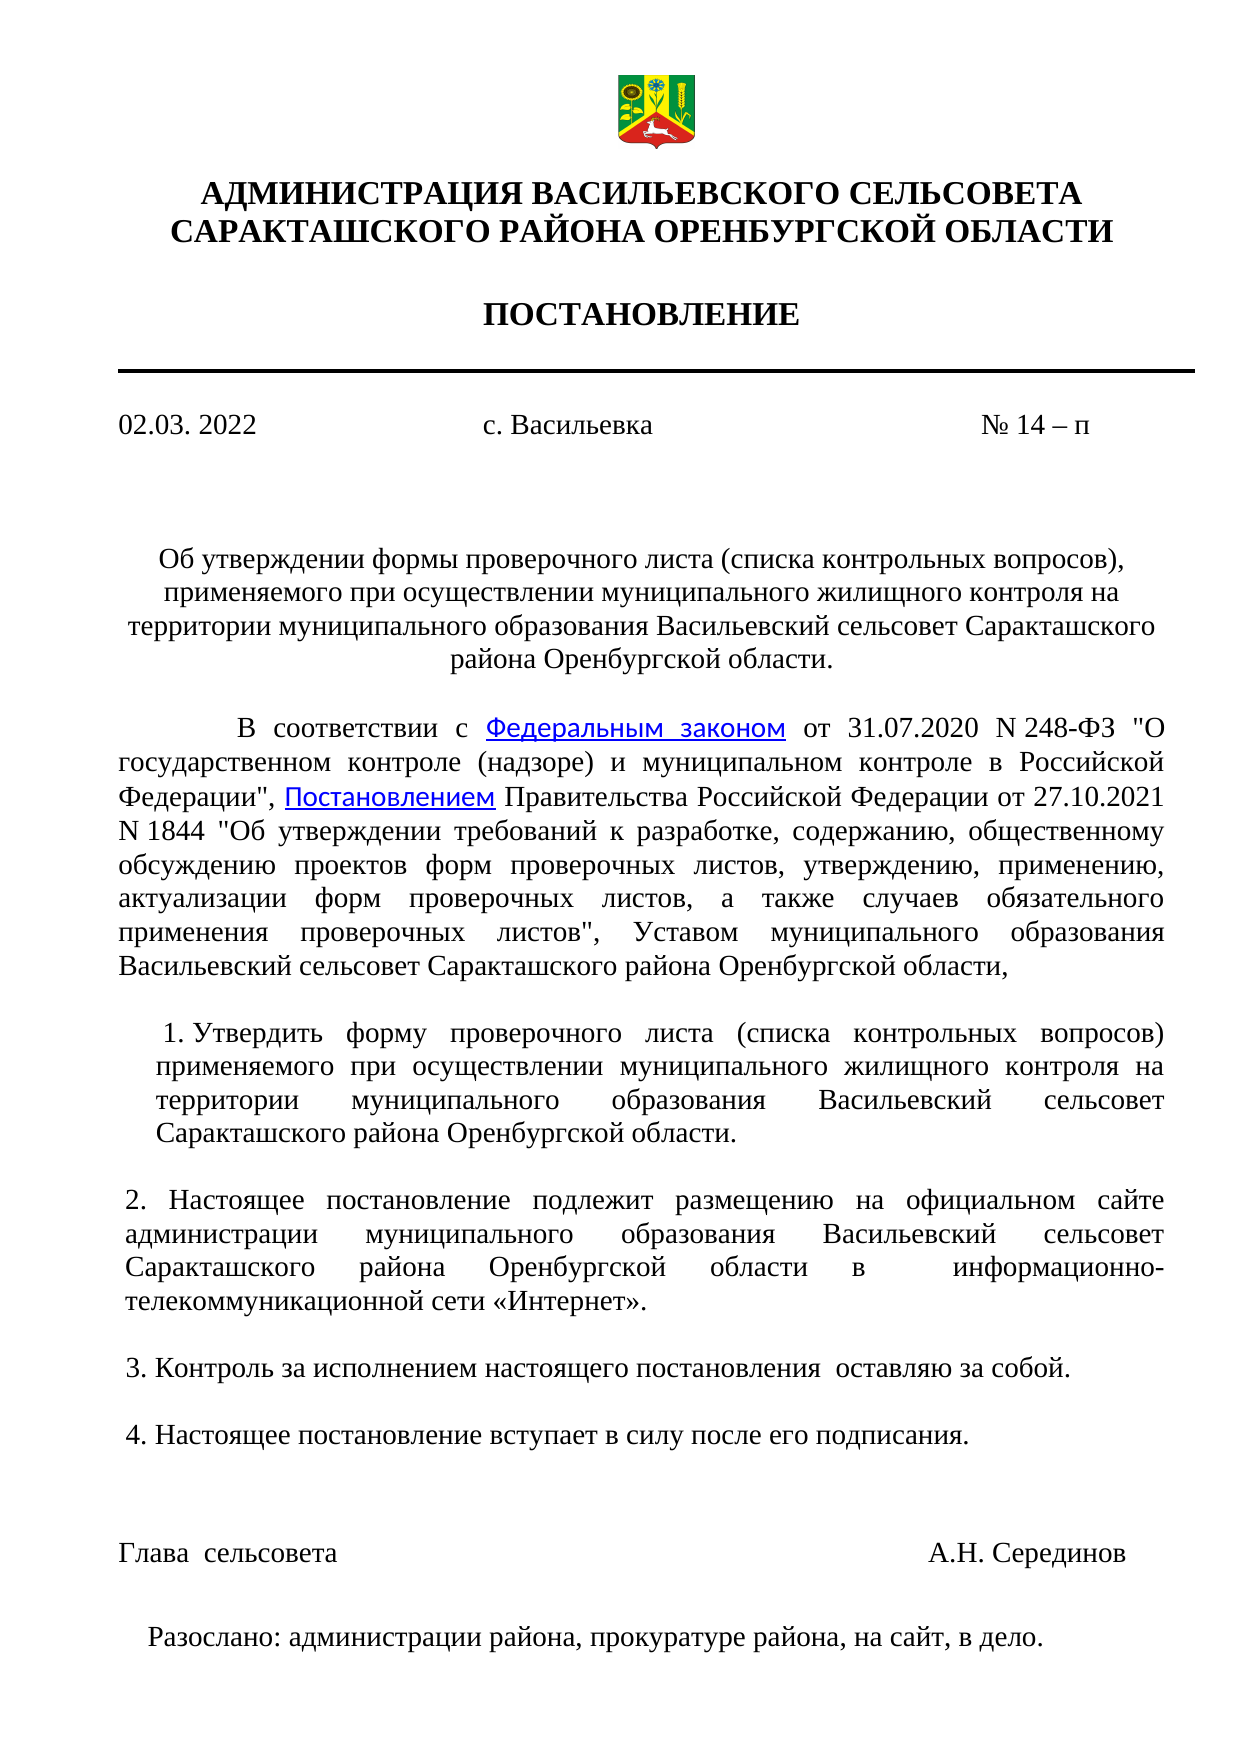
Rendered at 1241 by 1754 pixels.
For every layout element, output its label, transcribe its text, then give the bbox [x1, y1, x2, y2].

text 2. Настоящее постановление подлежит размещению на официальном сайте администрации муниципального образования Васильевский сельсовет Саракташского района Оренбургской области в информационно-телекоммуникационной сети «Интернет». [125, 1182, 1165, 1317]
text В соответствии с Федеральным законом от 31.07.2020 N 248-ФЗ "О государственном контроле (надзоре) и муниципальном контроле в Российской Федерации", Постановлением Правительства Российской Федерации от 27.10.2021 N 1844 "Об утверждении требований к разработке, содержанию, общественному обсуждению проектов форм проверочных листов, утверждению, применению, актуализации форм проверочных листов, а также случаев обязательного применения проверочных листов", Уставом муниципального образования Васильевский сельсовет Саракташского района Оренбургской области, [118, 709, 1165, 981]
text 4. Настоящее постановление вступает в силу после его подписания. [118, 1417, 1165, 1451]
text Глава сельсовета А.Н. Серединов [118, 1535, 1165, 1568]
text Об утверждении формы проверочного листа (списка контрольных вопросов), применяемого при осуществлении муниципального жилищного контроля на территории муниципального образования Васильевский сельсовет Саракташского района Оренбургской области. [118, 541, 1165, 675]
text ПОСТАНОВЛЕНИЕ [118, 295, 1165, 333]
text 02.03. 2022 с. Васильевка № 14 – п [118, 407, 1180, 440]
text 3. Контроль за исполнением настоящего постановления оставляю за собой. [118, 1350, 1165, 1384]
picture [618, 75, 695, 149]
text АДМИНИСТРАЦИЯ ВАСИЛЬЕВСКОГО СЕЛЬСОВЕТА САРАКТАШСКОГО РАЙОНА ОРЕНБУРГСКОЙ ОБЛАСТИ [118, 173, 1165, 250]
text Разослано: администрации района, прокуратуре района, на сайт, в дело. [118, 1619, 1165, 1652]
list Утвердить форму проверочного листа (списка контрольных вопросов) применяемого при осуществлении муниципального жилищного контроля на территории муниципального образования Васильевский сельсовет Саракташского района Оренбургской области. [156, 1015, 1165, 1149]
